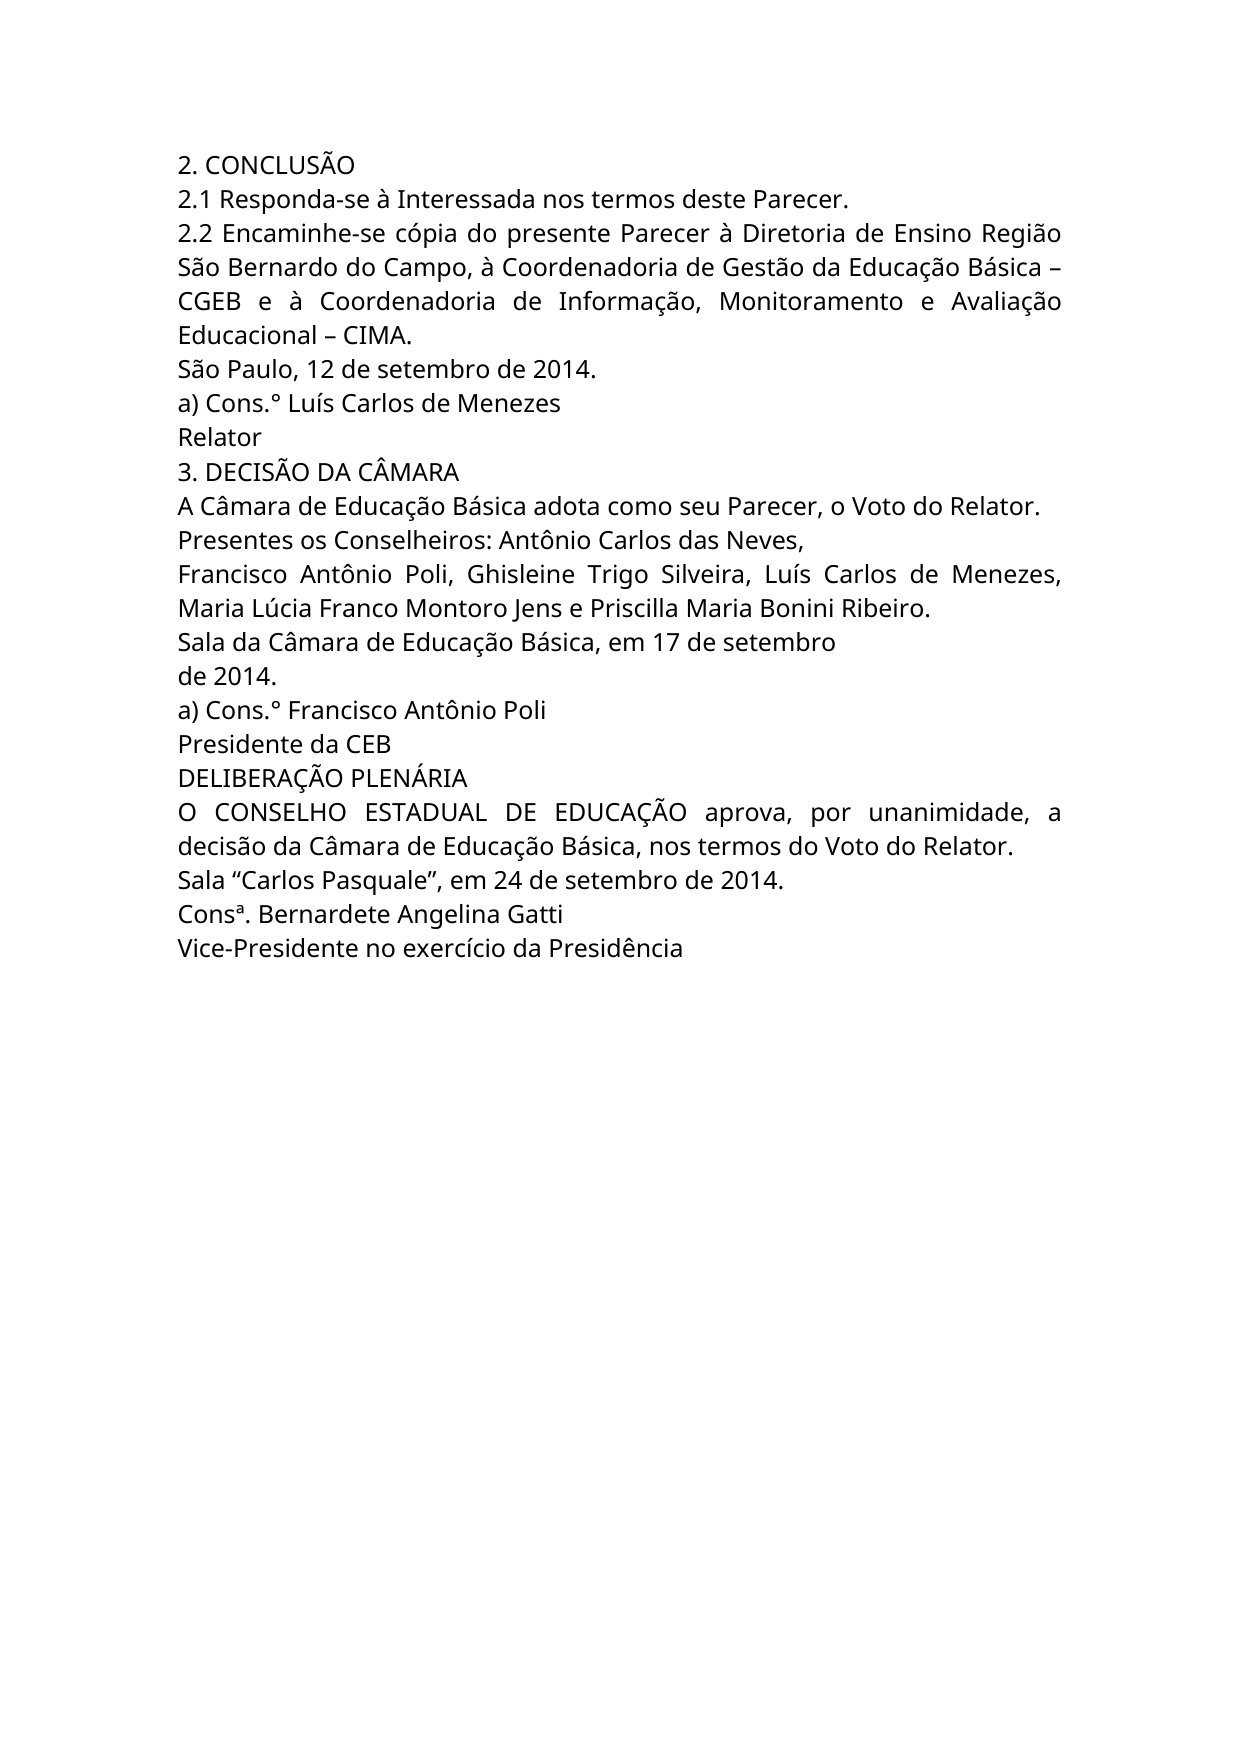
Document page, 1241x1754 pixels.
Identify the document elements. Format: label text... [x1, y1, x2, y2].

text Sala “Carlos Pasquale”, em 24 de setembro de 2014. [177, 863, 1063, 897]
text Francisco Antônio Poli, Ghisleine Trigo Silveira, Luís Carlos de Menezes, Maria Lúcia Franco Montoro Jens e Priscilla Maria Bonini Ribeiro. [177, 556, 1063, 624]
text DELIBERAÇÃO PLENÁRIA [177, 761, 1063, 795]
text São Paulo, 12 de setembro de 2014. [177, 352, 1063, 386]
text 2. CONCLUSÃO [177, 148, 1063, 182]
text a) Cons.° Luís Carlos de Menezes [177, 386, 1063, 420]
text Vice-Presidente no exercício da Presidência [177, 931, 1063, 965]
text Presentes os Conselheiros: Antônio Carlos das Neves, [177, 522, 1063, 556]
text A Câmara de Educação Básica adota como seu Parecer, o Voto do Relator. [177, 488, 1063, 522]
text Presidente da CEB [177, 727, 1063, 761]
text 2.2 Encaminhe-se cópia do presente Parecer à Diretoria de Ensino Região São Bernardo do Campo, à Coordenadoria de Gestão da Educação Básica – CGEB e à Coordenadoria de Informação, Monitoramento e Avaliação Educacional – CIMA. [177, 216, 1063, 352]
text O CONSELHO ESTADUAL DE EDUCAÇÃO aprova, por unanimidade, a decisão da Câmara de Educação Básica, nos termos do Voto do Relator. [177, 795, 1063, 863]
text 3. DECISÃO DA CÂMARA [177, 454, 1063, 488]
text Sala da Câmara de Educação Básica, em 17 de setembro [177, 624, 1063, 658]
text de 2014. [177, 658, 1063, 693]
text a) Cons.° Francisco Antônio Poli [177, 693, 1063, 727]
text Relator [177, 420, 1063, 454]
text Consª. Bernardete Angelina Gatti [177, 897, 1063, 931]
text 2.1 Responda-se à Interessada nos termos deste Parecer. [177, 182, 1063, 216]
